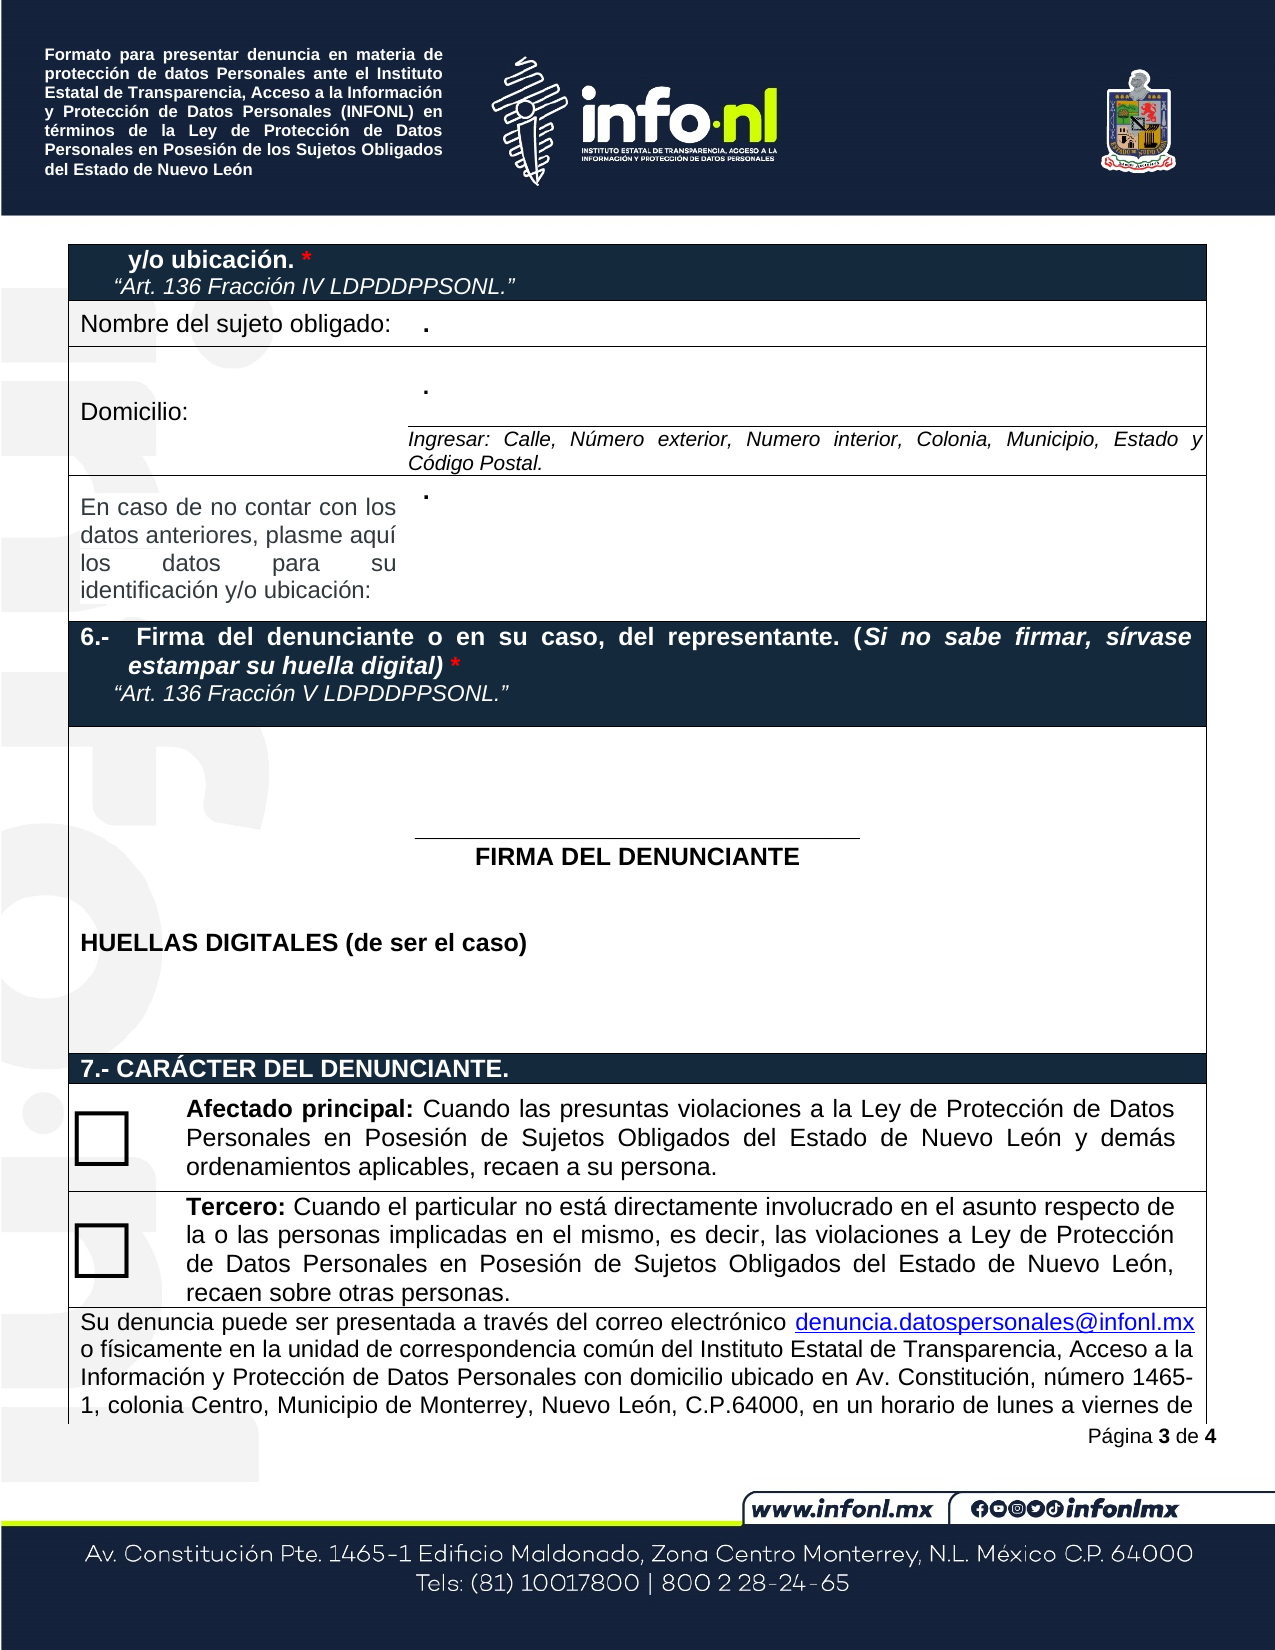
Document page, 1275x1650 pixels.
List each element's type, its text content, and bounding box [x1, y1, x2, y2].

table_cell ________________________________ FIRMA DEL DENUNCIANTE HUELLAS DIGITALES (de ser el caso) [69, 727, 1206, 1053]
table_cell 6.- Firma del denunciante o en su caso, del representante. (Si no sabe firmar, sírvase estampar su huella digital) * “Art. 136 Fracción V LDPDDPPSONL.” [69, 622, 1206, 726]
table_cell Nombre del sujeto obligado: [69, 301, 408, 346]
picture [1, 0, 1275, 1650]
table_cell Domicilio: [69, 347, 408, 475]
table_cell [69, 1308, 1206, 1424]
table_cell 7.- CARÁCTER DEL DENUNCIANTE. [69, 1054, 1206, 1083]
table_cell Tercero: Cuando el particular no está directamente involucrado en el asunto respecto de la o las personas implicadas en el mismo, es decir, las violaciones a Ley de Protección de Datos Personales en Posesión de Sujetos Obligados del Estado de Nuevo León, recaen sobre otras personas. [172, 1192, 1206, 1307]
table_cell Afectado principal: Cuando las presuntas violaciones a la Ley de Protección de Datos Personales en Posesión de Sujetos Obligados del Estado de Nuevo León y demás ordenamientos aplicables, recaen a su persona. [172, 1084, 1206, 1191]
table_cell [69, 245, 1206, 300]
table_cell Ingresar: Calle, Número exterior, Numero interior, Colonia, Municipio, Estado y Código Postal. [408, 427, 1206, 475]
table_cell . [408, 347, 1206, 426]
table_cell . [408, 301, 1206, 346]
table_cell . [408, 476, 1206, 621]
table_cell En caso de no contar con los datos anteriores, plasme aquí los datos para su identificación y/o ubicación: [69, 476, 408, 621]
